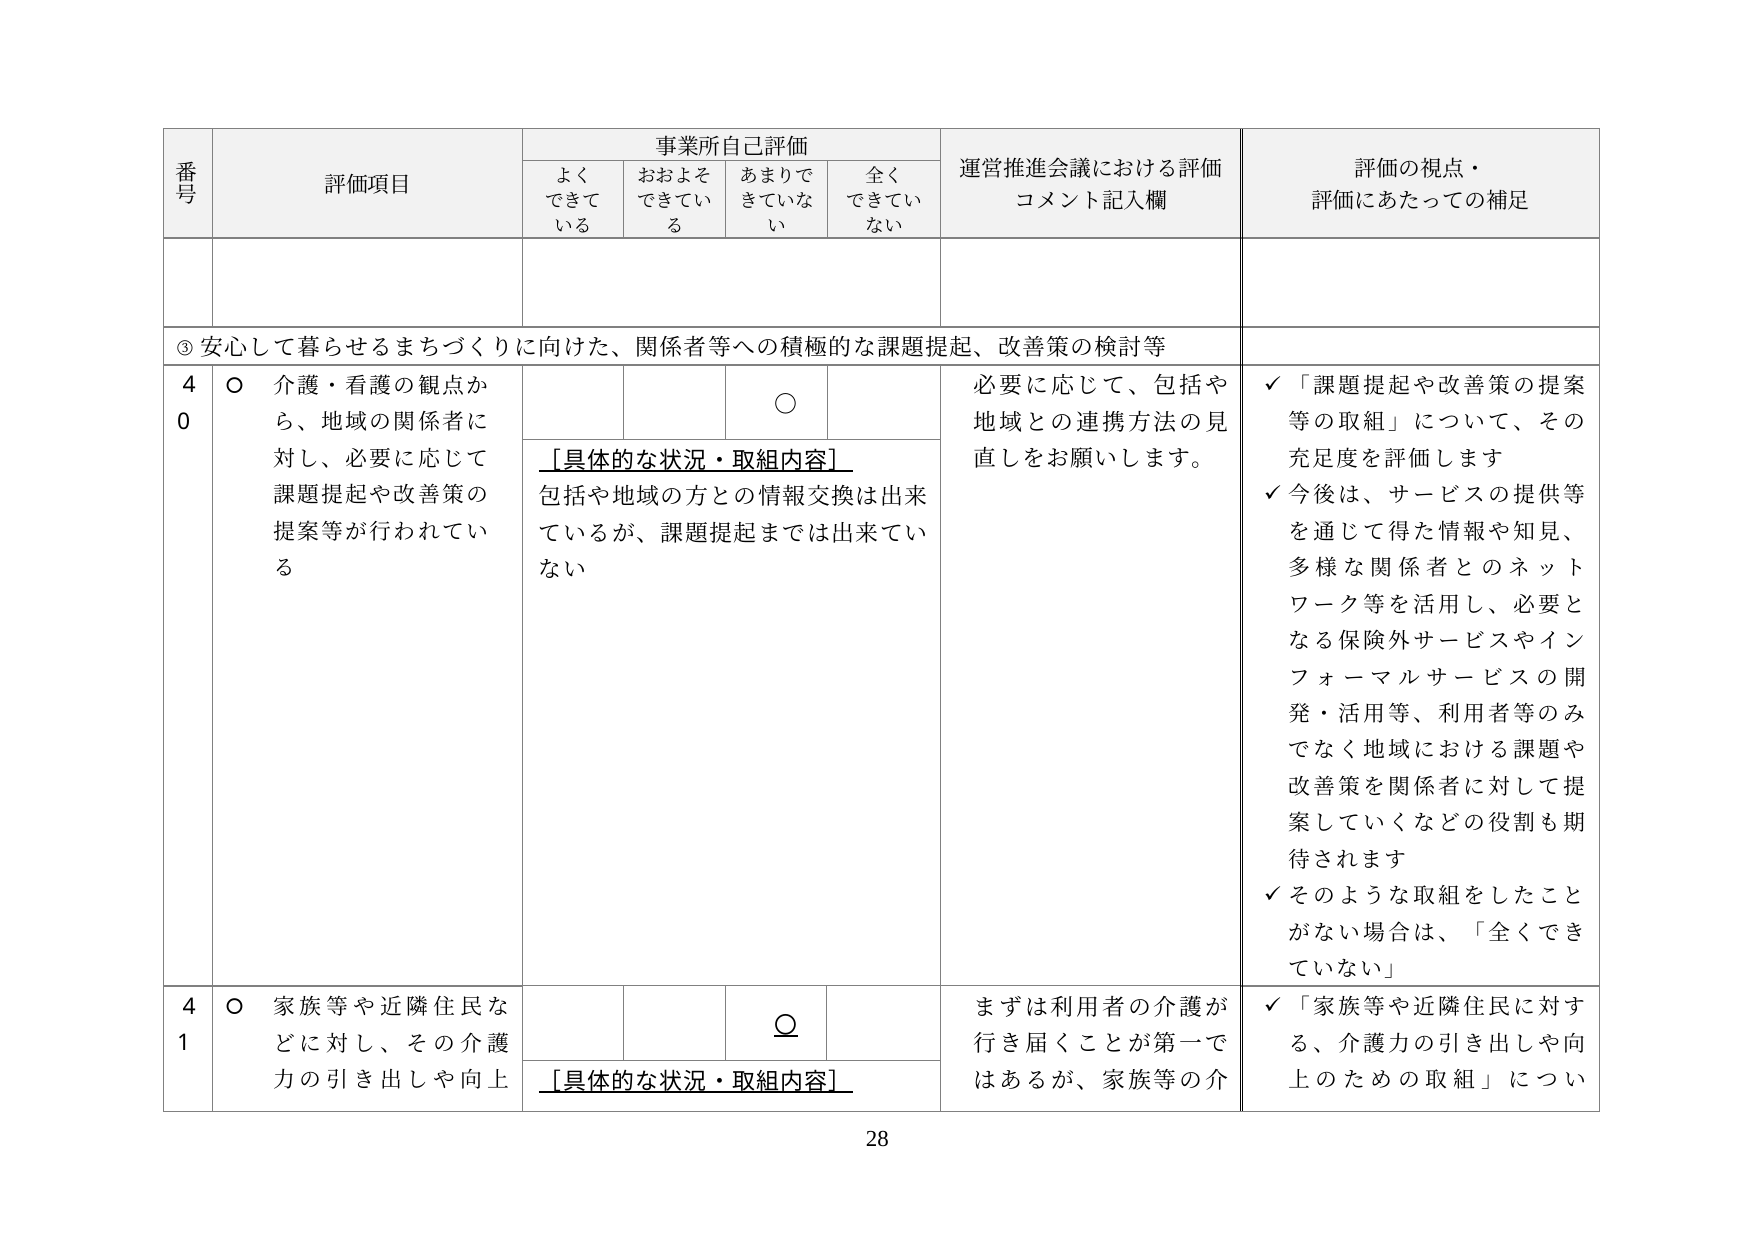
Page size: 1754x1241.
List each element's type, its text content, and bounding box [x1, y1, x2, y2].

table_cell まずは利用者の介護が行き届くことが第一ではあるが、家族等の介護力向上にも取り組んでいただきたい。 [941, 986, 1240, 1111]
table_header 運営推進会議における評価 コメント記入欄 [941, 129, 1240, 237]
table_cell 40 [164, 366, 212, 985]
table_cell 家族等や近隣住民などに対し、その介護力の引き出しや向上のための具体的な取組等が行われている [213, 987, 522, 1111]
table_cell 「課題提起や改善策の提案等の取組」について、その充足度を評価します 今後は、サービスの提供等を通じて得た情報や知見、多様な関係者とのネットワーク等を活用し、必要となる保険外サービスやインフォーマルサービスの開発・活用等、利用者等のみでなく地域における課題や改善策を関係者に対して提案していくなどの役割も期待されます そのような取組をしたことがない場合は、「全くできていない」 [1243, 366, 1599, 985]
table_cell [523, 986, 623, 1060]
table_cell 必要に応じて、包括や地域との連携方法の見直しをお願いします。 [941, 366, 1240, 985]
table_cell [827, 986, 940, 1060]
table_cell 介護・看護の観点から、地域の関係者に対し、必要に応じて課題提起や改善策の提案等が行われている [213, 366, 522, 985]
table_header 番号 [164, 129, 212, 237]
table_cell よく できて いる [523, 161, 623, 237]
table_cell 「家族等や近隣住民に対する、介護力の引き出しや向上のための取組」について、その充足度を評価します 今後は、利用者への家族等や近隣住民の関わりを促しながら、関係者全員の介護力を最大限に高めることにより、在宅での療養生活を支えていくための環境を整えていくなどの役割も期待されます そのような取組をしたことがない場合は、「全くできていない」 [1243, 987, 1599, 1111]
table_cell 〇 [726, 986, 826, 1060]
table_cell [828, 366, 940, 438]
table_header 事業所自己評価 [523, 129, 940, 160]
table_cell [1243, 328, 1599, 364]
table_header 評価項目 [213, 129, 522, 237]
table_cell 41 [164, 987, 212, 1111]
table_cell 〇 [726, 366, 827, 438]
table_cell [523, 366, 623, 438]
table_cell ［具体的な状況・取組内容］ 包括や地域の方との情報交換は出来ているが、課題提起までは出来ていない [523, 440, 940, 985]
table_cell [523, 1061, 940, 1111]
table_cell [624, 366, 725, 438]
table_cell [523, 239, 940, 326]
table_header 評価の視点・ 評価にあたっての補足 [1243, 129, 1599, 237]
table_cell あまりできていない [726, 161, 827, 237]
table_cell 全く できていない [828, 161, 940, 237]
table_cell [624, 986, 725, 1060]
table_cell おおよそ できている [624, 161, 725, 237]
table_cell ③ 安心して暮らせるまちづくりに向けた、関係者等への積極的な課題提起、改善策の検討等 [164, 328, 1240, 364]
